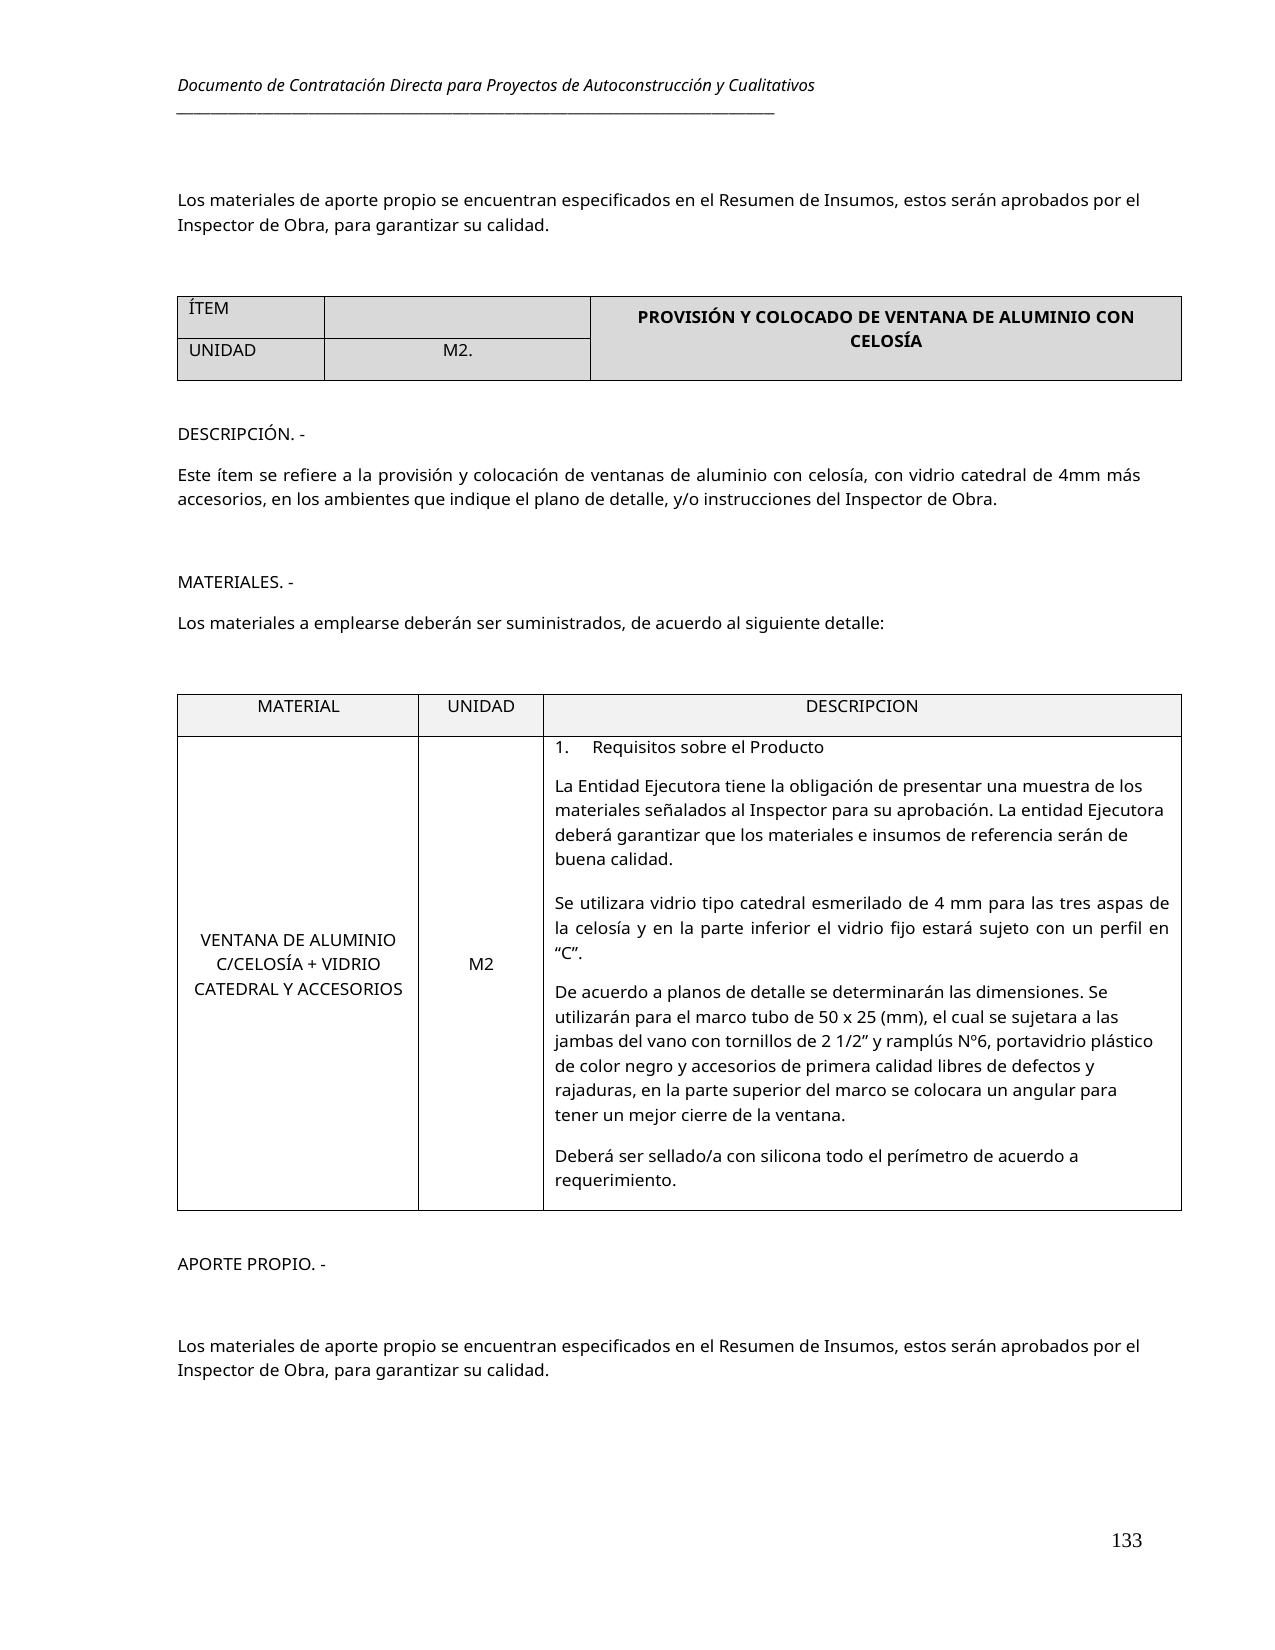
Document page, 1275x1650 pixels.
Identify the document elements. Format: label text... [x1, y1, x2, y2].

text APORTE PROPIO. - [177, 1252, 1142, 1275]
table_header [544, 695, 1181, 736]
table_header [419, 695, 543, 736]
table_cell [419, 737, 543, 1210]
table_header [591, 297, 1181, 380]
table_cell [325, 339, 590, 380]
text DESCRIPCIÓN. - [177, 422, 1142, 445]
text Este ítem se refiere a la provisión y colocación de ventanas de aluminio con celosía, con vidrio catedral de 4mm más accesorios, en los ambientes que indique el plano de detalle, y/o instrucciones del Inspector de Obra. [177, 463, 1142, 511]
text MATERIALES. - [177, 570, 1142, 593]
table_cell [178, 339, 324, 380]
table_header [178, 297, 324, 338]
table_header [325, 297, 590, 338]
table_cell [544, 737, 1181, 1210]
text Los materiales de aporte propio se encuentran especificados en el Resumen de Insumos, estos serán aprobados por el Inspector de Obra, para garantizar su calidad. [177, 189, 1142, 236]
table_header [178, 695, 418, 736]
text Los materiales de aporte propio se encuentran especificados en el Resumen de Insumos, estos serán aprobados por el Inspector de Obra, para garantizar su calidad. [177, 1334, 1142, 1382]
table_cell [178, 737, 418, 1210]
text Los materiales a emplearse deberán ser suministrados, de acuerdo al siguiente detalle: [177, 611, 1142, 634]
